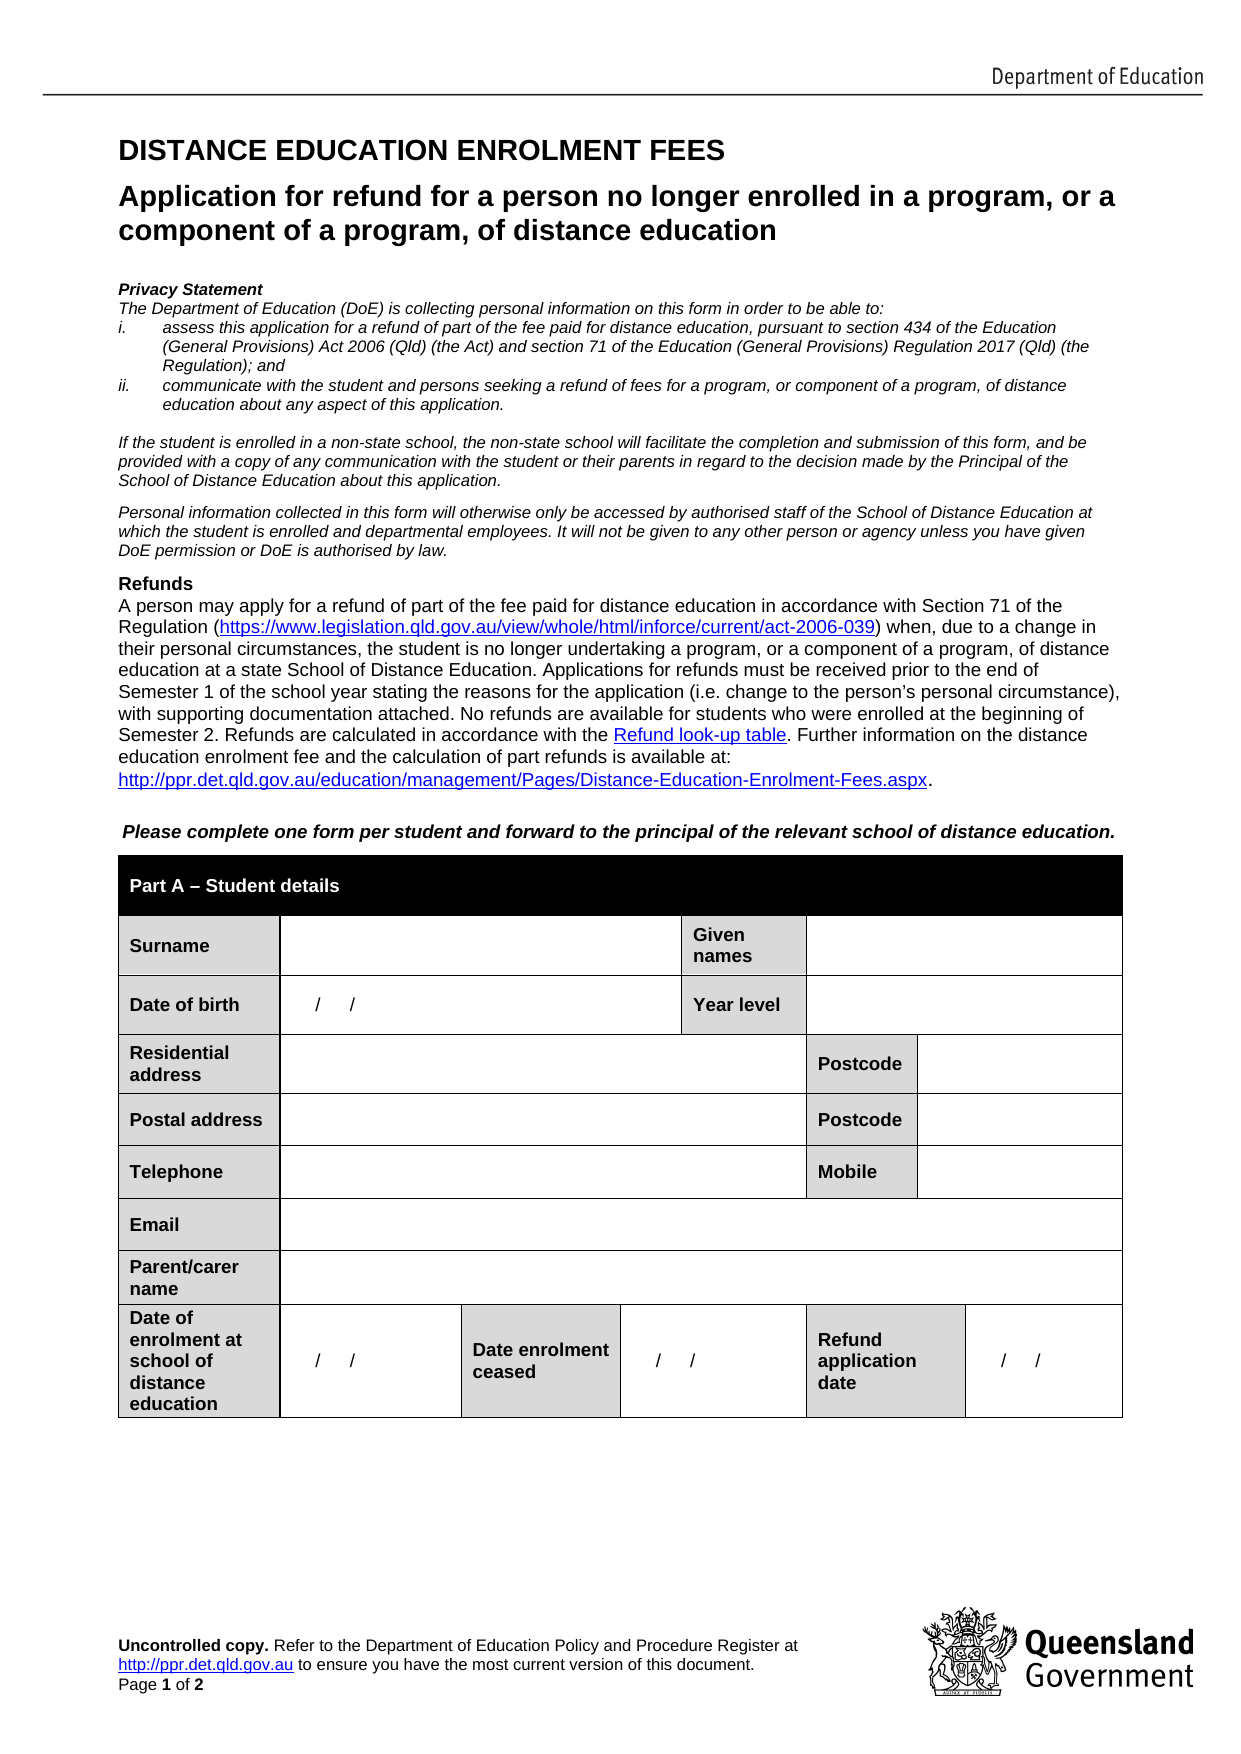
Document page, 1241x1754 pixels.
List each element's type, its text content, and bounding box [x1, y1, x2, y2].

text Application for refund for a person no longer enrolled in a program, or a component of a program, of distance education [118, 179, 1122, 246]
table_cell Telephone [119, 1146, 279, 1198]
picture [1, 18, 1241, 115]
table_cell Mobile [807, 1146, 917, 1198]
table_cell / / [281, 1305, 461, 1417]
table_cell Email [119, 1199, 279, 1250]
table_cell Date of enrolment at school of distance education [119, 1305, 279, 1417]
table_cell Date enrolment ceased [462, 1305, 620, 1417]
table_cell Postal address [119, 1094, 279, 1145]
table_cell [281, 1035, 806, 1093]
table_cell Residential address [119, 1035, 279, 1093]
table_cell Parent/carer name [119, 1251, 279, 1304]
table_cell / / [621, 1305, 806, 1417]
text A person may apply for a refund of part of the fee paid for distance education in accordance with Section 71 of the Regulation (https://www.legislation.qld.gov.au/view/whole/html/inforce/current/act-2006-039) when, due to a change in their personal circumstances, the student is no longer undertaking a program, or a component of a program, of distance education at a state School of Distance Education. Applications for refunds must be received prior to the end of Semester 1 of the school year stating the reasons for the application (i.e. change to the person’s personal circumstance), with supporting documentation attached. No refunds are available for students who were enrolled at the beginning of Semester 2. Refunds are calculated in accordance with the Refund look-up table. Further information on the distance education enrolment fee and the calculation of part refunds is available at: http://ppr.det.qld.gov.au/education/management/Pages/Distance-Education-Enrolment-Fees.aspx. [118, 594, 1122, 791]
table_cell [918, 1146, 1122, 1198]
text Personal information collected in this form will otherwise only be accessed by authorised staff of the School of Distance Education at which the student is enrolled and departmental employees. It will not be given to any other person or agency unless you have given DoE permission or DoE is authorised by law. [118, 503, 1122, 560]
table_cell [281, 1094, 806, 1145]
table_cell [807, 976, 1122, 1034]
table_cell Postcode [807, 1094, 917, 1145]
table_cell / / [966, 1305, 1122, 1417]
table_cell Surname [119, 916, 279, 974]
table_cell Refund application date [807, 1305, 965, 1417]
table_cell [281, 1199, 1122, 1250]
table_cell Date of birth [119, 976, 279, 1034]
table_cell [281, 1146, 806, 1198]
text The Department of Education (DoE) is collecting personal information on this form in order to be able to: [118, 299, 1122, 318]
table_cell / / [281, 976, 681, 1034]
text If the student is enrolled in a non-state school, the non-state school will facilitate the completion and submission of this form, and be provided with a copy of any communication with the student or their parents in regard to the decision made by the Principal of the School of Distance Education about this application. [118, 433, 1122, 490]
table_cell [281, 1251, 1122, 1304]
table_cell [807, 916, 1122, 974]
table_cell [918, 1035, 1122, 1093]
text Please complete one form per student and forward to the principal of the relevant school of distance education. [118, 821, 1122, 843]
table_cell Postcode [807, 1035, 917, 1093]
table_cell Year level [682, 976, 806, 1034]
table_header Part A – Student details [119, 856, 1122, 915]
text Privacy Statement [118, 279, 1122, 299]
list communicate with the student and persons seeking a refund of fees for a program, or component of a program, of distance education about any aspect of this application. [118, 375, 1122, 414]
table_cell [281, 916, 681, 974]
table_cell [918, 1094, 1122, 1145]
table_cell Given names [682, 916, 806, 974]
text Refunds [118, 573, 1122, 594]
picture [922, 1607, 1193, 1696]
text DISTANCE EDUCATION ENROLMENT FEES [118, 133, 1122, 166]
list assess this application for a refund of part of the fee paid for distance education, pursuant to section 434 of the Education (General Provisions) Act 2006 (Qld) (the Act) and section 71 of the Education (General Provisions) Regulation 2017 (Qld) (the Regulation); and [118, 318, 1122, 375]
